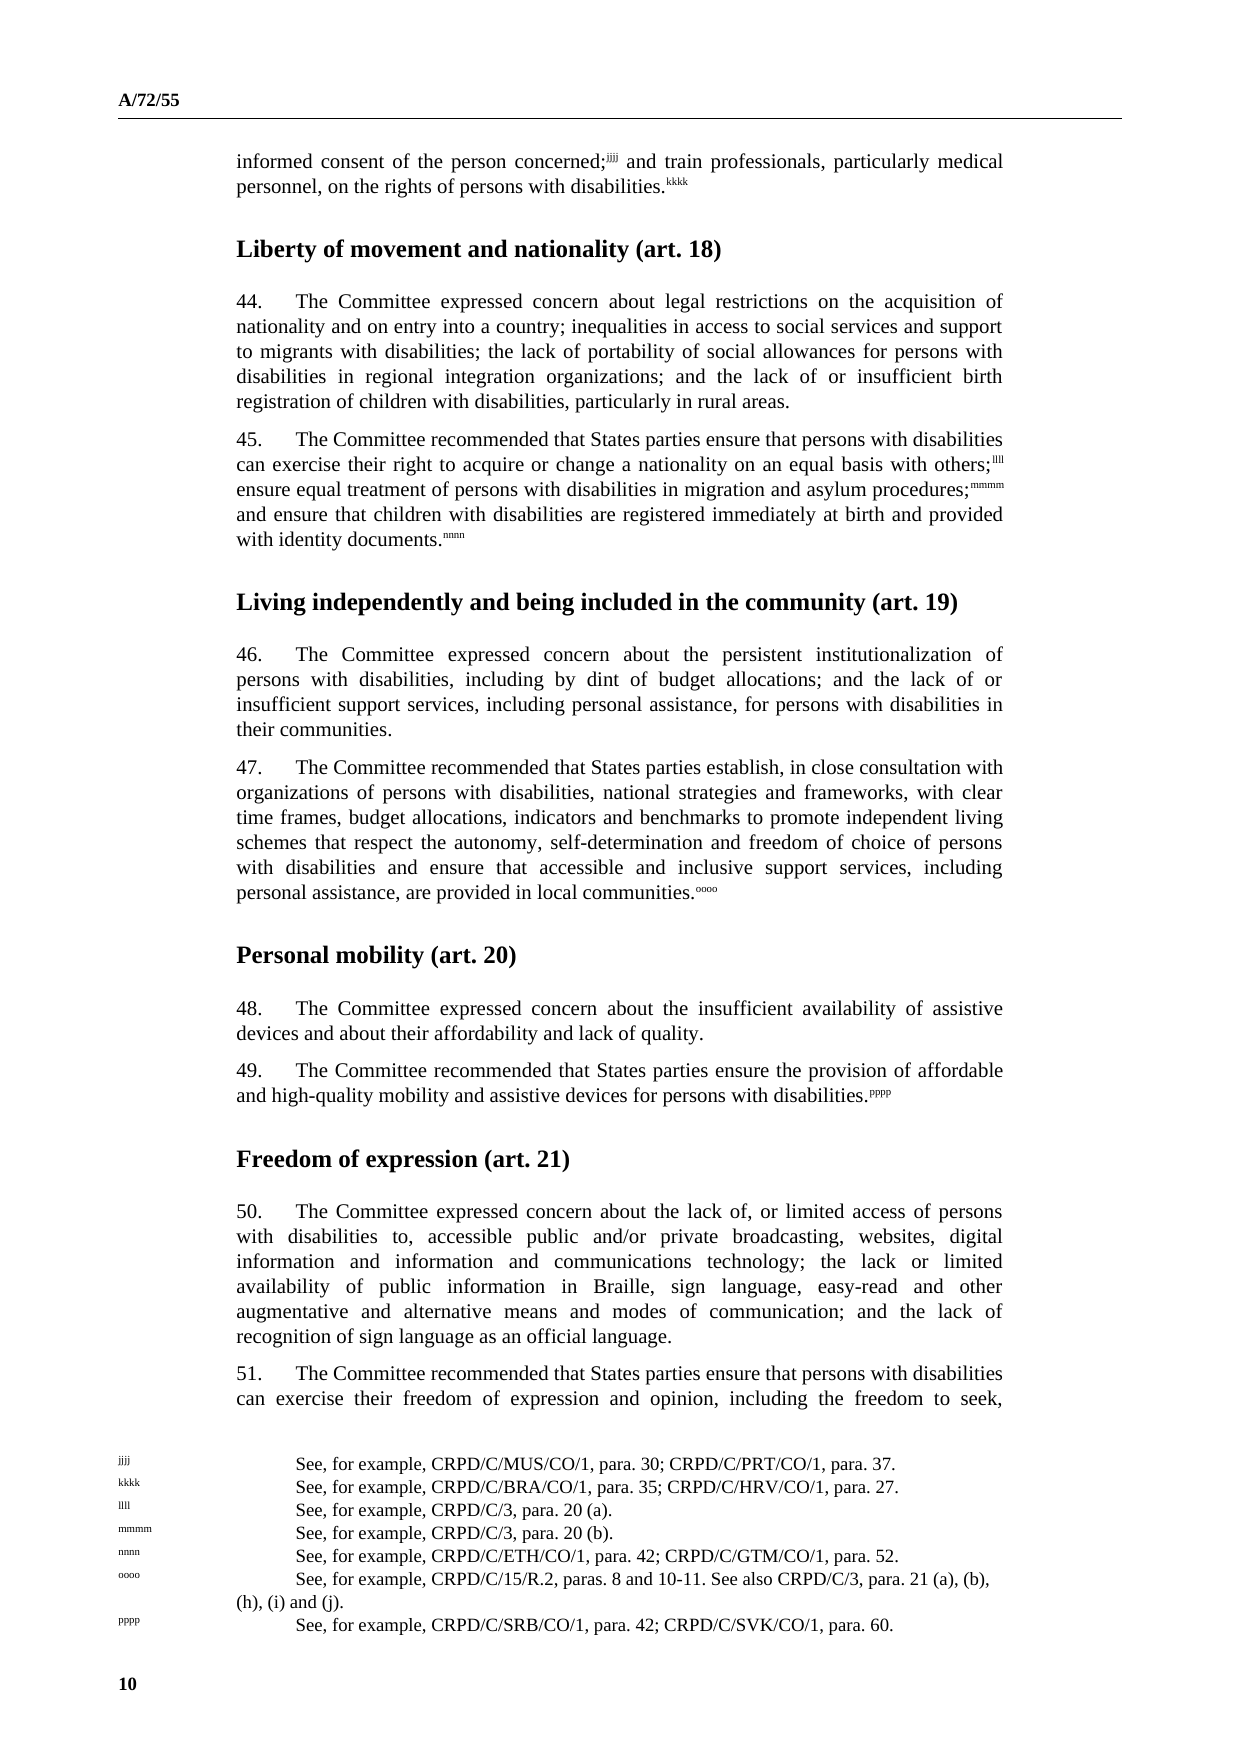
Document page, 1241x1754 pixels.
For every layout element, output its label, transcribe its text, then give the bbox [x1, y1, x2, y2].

text Liberty of movement and nationality (art. 18) [118, 235, 1004, 263]
text 45. The Committee recommended that States parties ensure that persons with disabilities can exercise their right to acquire or change a nationality on an equal basis with others; ensure equal treatment of persons with disabilities in migration and asylum procedures; and ensure that children with disabilities are registered immediately at birth and provided with identity documents. [236, 426, 1004, 551]
text 47. The Committee recommended that States parties establish, in close consultation with organizations of persons with disabilities, national strategies and frameworks, with clear time frames, budget allocations, indicators and benchmarks to promote independent living schemes that respect the autonomy, self-determination and freedom of choice of persons with disabilities and ensure that accessible and inclusive support services, including personal assistance, are provided in local communities. [236, 754, 1004, 904]
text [236, 148, 1004, 198]
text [236, 1360, 1004, 1410]
text Personal mobility (art. 20) [118, 941, 1004, 969]
text 49. The Committee recommended that States parties ensure the provision of affordable and high-quality mobility and assistive devices for persons with disabilities. [236, 1057, 1004, 1107]
text 48. The Committee expressed concern about the insufficient availability of assistive devices and about their affordability and lack of quality. [236, 994, 1004, 1044]
text 50. The Committee expressed concern about the lack of, or limited access of persons with disabilities to, accessible public and/or private broadcasting, websites, digital information and information and communications technology; the lack or limited availability of public information in Braille, sign language, easy-read and other augmentative and alternative means and modes of communication; and the lack of recognition of sign language as an official language. [236, 1198, 1004, 1348]
text 44. The Committee expressed concern about legal restrictions on the acquisition of nationality and on entry into a country; inequalities in access to social services and support to migrants with disabilities; the lack of portability of social allowances for persons with disabilities in regional integration organizations; and the lack of or insufficient birth registration of children with disabilities, particularly in rural areas. [236, 288, 1004, 413]
text 46. The Committee expressed concern about the persistent institutionalization of persons with disabilities, including by dint of budget allocations; and the lack of or insufficient support services, including personal assistance, for persons with disabilities in their communities. [236, 641, 1004, 741]
text Living independently and being included in the community (art. 19) [118, 588, 1004, 616]
text Freedom of expression (art. 21) [118, 1144, 1004, 1173]
